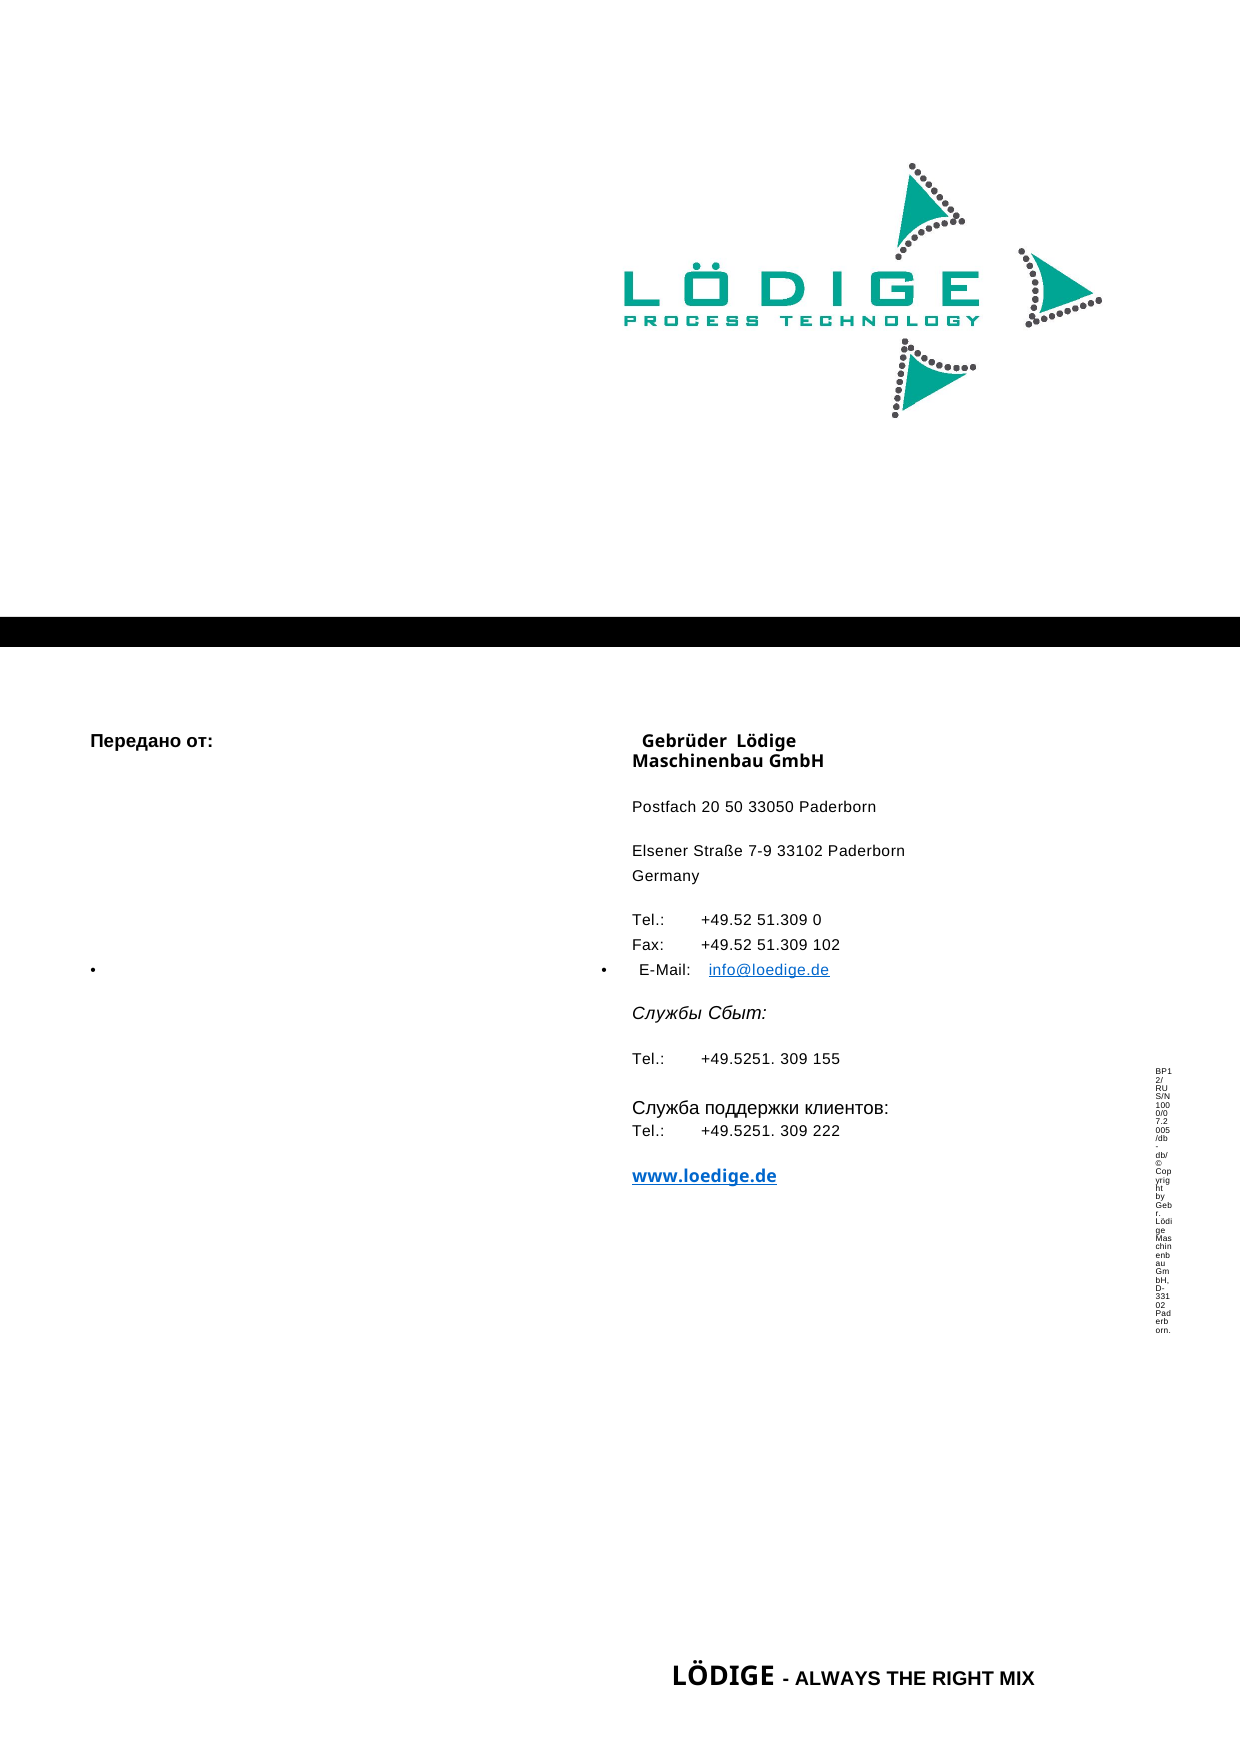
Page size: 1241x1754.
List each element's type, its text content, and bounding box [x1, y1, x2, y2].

text Postfach 20 50 33050 Paderborn [632, 793, 921, 818]
text LÖDIGE - ALWAYS THE RIGHT MIX [671, 1664, 1035, 1691]
text Tel.: +49.5251. 309 155 [632, 1024, 941, 1074]
text Службы Сбыт: [632, 1004, 921, 1023]
text Tel.: +49.52 51.309 0 [632, 905, 941, 930]
text www.loedige.de [632, 1168, 941, 1186]
text Maschinenbau GmbH [632, 753, 941, 771]
text • • E-Mail: info@loedige.de [90, 955, 941, 980]
text Передано от: Gebrüder Lödige [90, 732, 941, 751]
text Elsener Straße 7-9 33102 Paderborn Germany [632, 837, 921, 887]
text Служба поддержки клиентов: [632, 1074, 941, 1124]
picture [518, 89, 1240, 508]
text Fax: +49.52 51.309 102 [632, 930, 941, 955]
text Tel.: +49.5251. 309 222 [632, 1124, 941, 1140]
